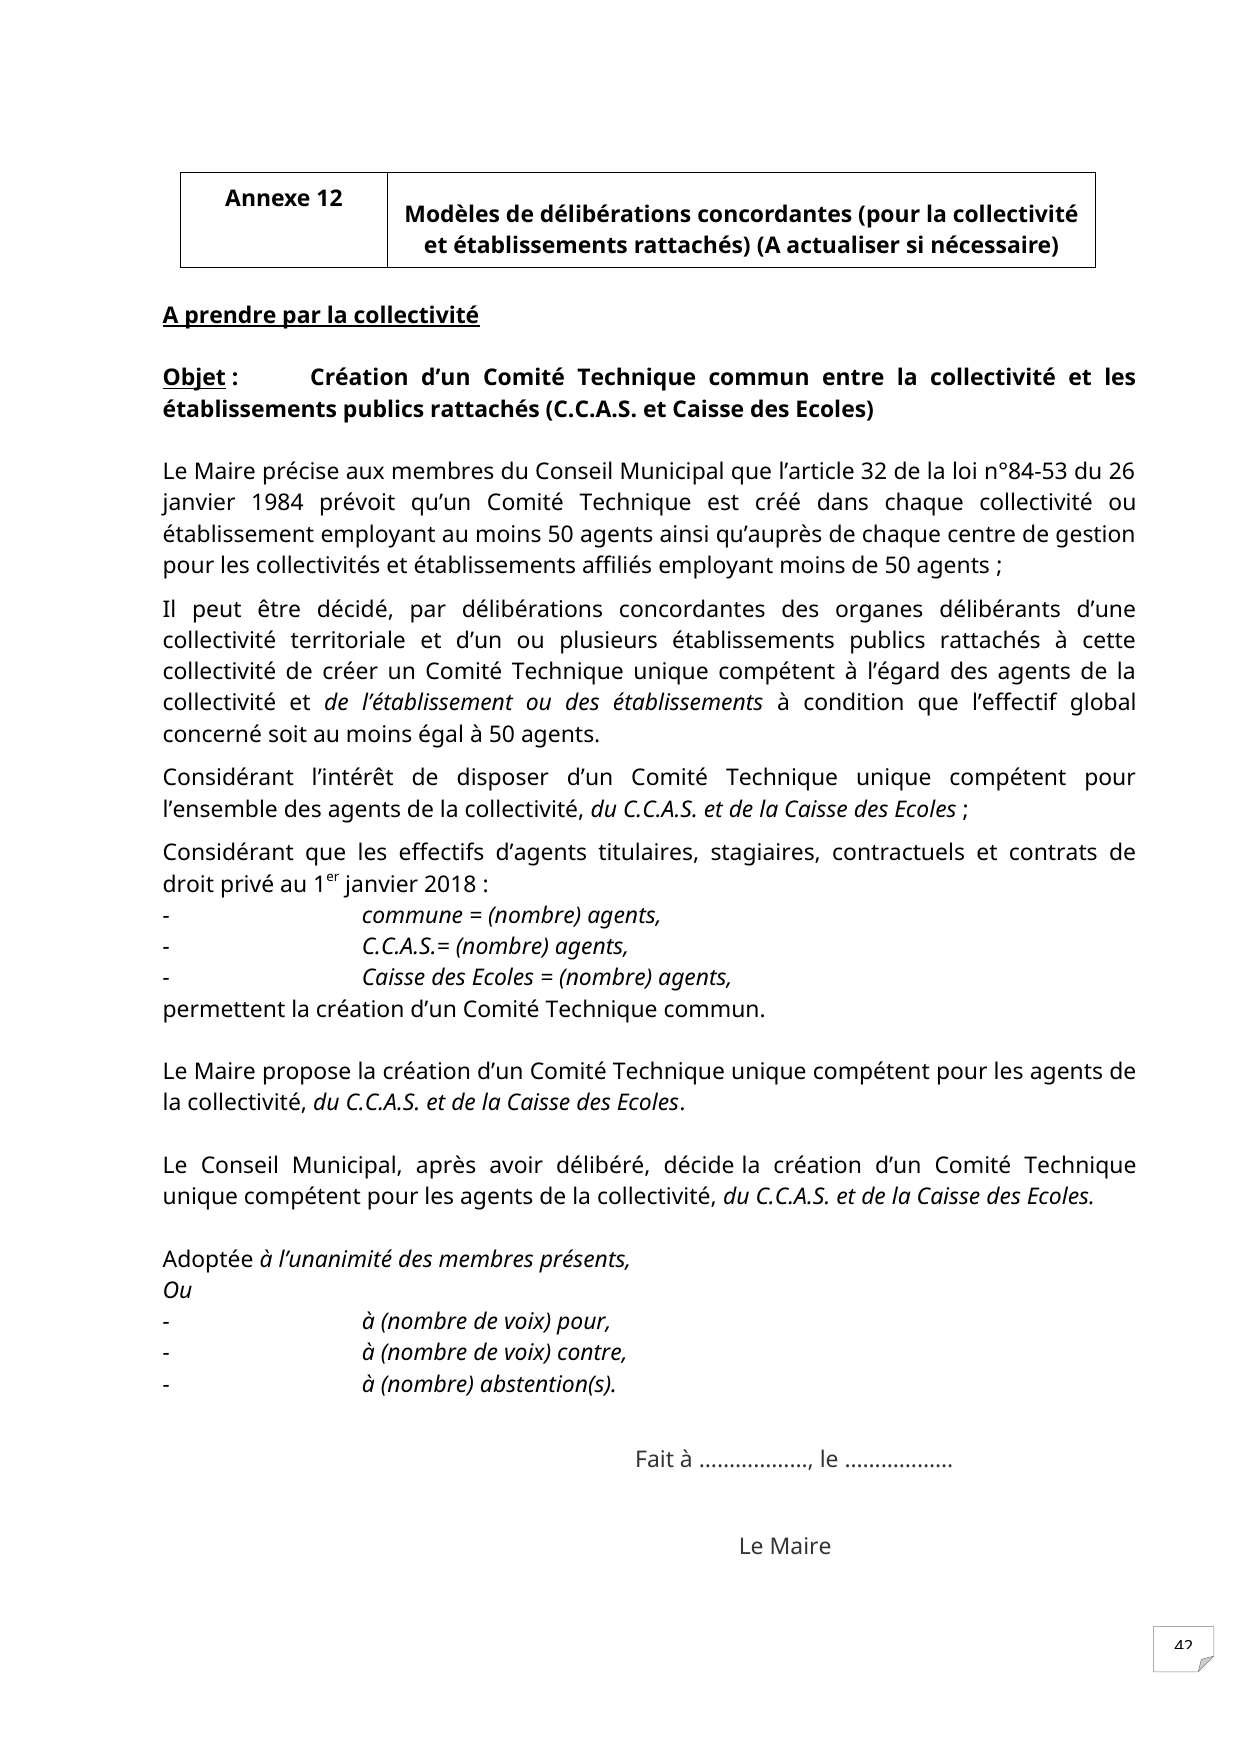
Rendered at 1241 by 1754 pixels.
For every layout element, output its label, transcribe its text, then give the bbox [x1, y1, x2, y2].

table_header Annexe 12 [181, 173, 387, 267]
text permettent la création d’un Comité Technique commun. [162, 993, 1137, 1024]
text Fait à ………………, le ……………… [162, 1443, 1152, 1474]
text Ou [162, 1274, 1152, 1305]
text Le Maire [222, 1530, 1152, 1561]
text Le Maire propose la création d’un Comité Technique unique compétent pour les agents de la collectivité, du C.C.A.S. et de la Caisse des Ecoles. [162, 1055, 1137, 1118]
text Le Maire précise aux membres du Conseil Municipal que l’article 32 de la loi n°84-53 du 26 janvier 1984 prévoit qu’un Comité Technique est créé dans chaque collectivité ou établissement employant au moins 50 agents ainsi qu’auprès de chaque centre de gestion pour les collectivités et établissements affiliés employant moins de 50 agents ; [162, 455, 1137, 580]
list C.C.A.S.= (nombre) agents, [162, 930, 1137, 961]
list à (nombre de voix) contre, [162, 1336, 1152, 1368]
table_header Modèles de délibérations concordantes (pour la collectivité et établissements rattachés) (A actualiser si nécessaire) [388, 173, 1095, 267]
text Objet : Création d’un Comité Technique commun entre la collectivité et les établissements publics rattachés (C.C.A.S. et Caisse des Ecoles) [162, 361, 1137, 424]
list Caisse des Ecoles = (nombre) agents, [162, 961, 1137, 993]
text Il peut être décidé, par délibérations concordantes des organes délibérants d’une collectivité territoriale et d’un ou plusieurs établissements publics rattachés à cette collectivité de créer un Comité Technique unique compétent à l’égard des agents de la collectivité et de l’établissement ou des établissements à condition que l’effectif global concerné soit au moins égal à 50 agents. [162, 593, 1137, 749]
text A prendre par la collectivité [162, 299, 1152, 330]
text Le Conseil Municipal, après avoir délibéré, décide la création d’un Comité Technique unique compétent pour les agents de la collectivité, du C.C.A.S. et de la Caisse des Ecoles. [162, 1149, 1137, 1211]
text Considérant l’intérêt de disposer d’un Comité Technique unique compétent pour l’ensemble des agents de la collectivité, du C.C.A.S. et de la Caisse des Ecoles ; [162, 761, 1137, 824]
list à (nombre) abstention(s). [162, 1368, 1152, 1399]
list commune = (nombre) agents, [162, 899, 1137, 930]
text Considérant que les effectifs d’agents titulaires, stagiaires, contractuels et contrats de droit privé au 1er janvier 2018 : [162, 836, 1137, 899]
list à (nombre de voix) pour, [162, 1305, 1152, 1336]
text Adoptée à l’unanimité des membres présents, [162, 1243, 1152, 1274]
